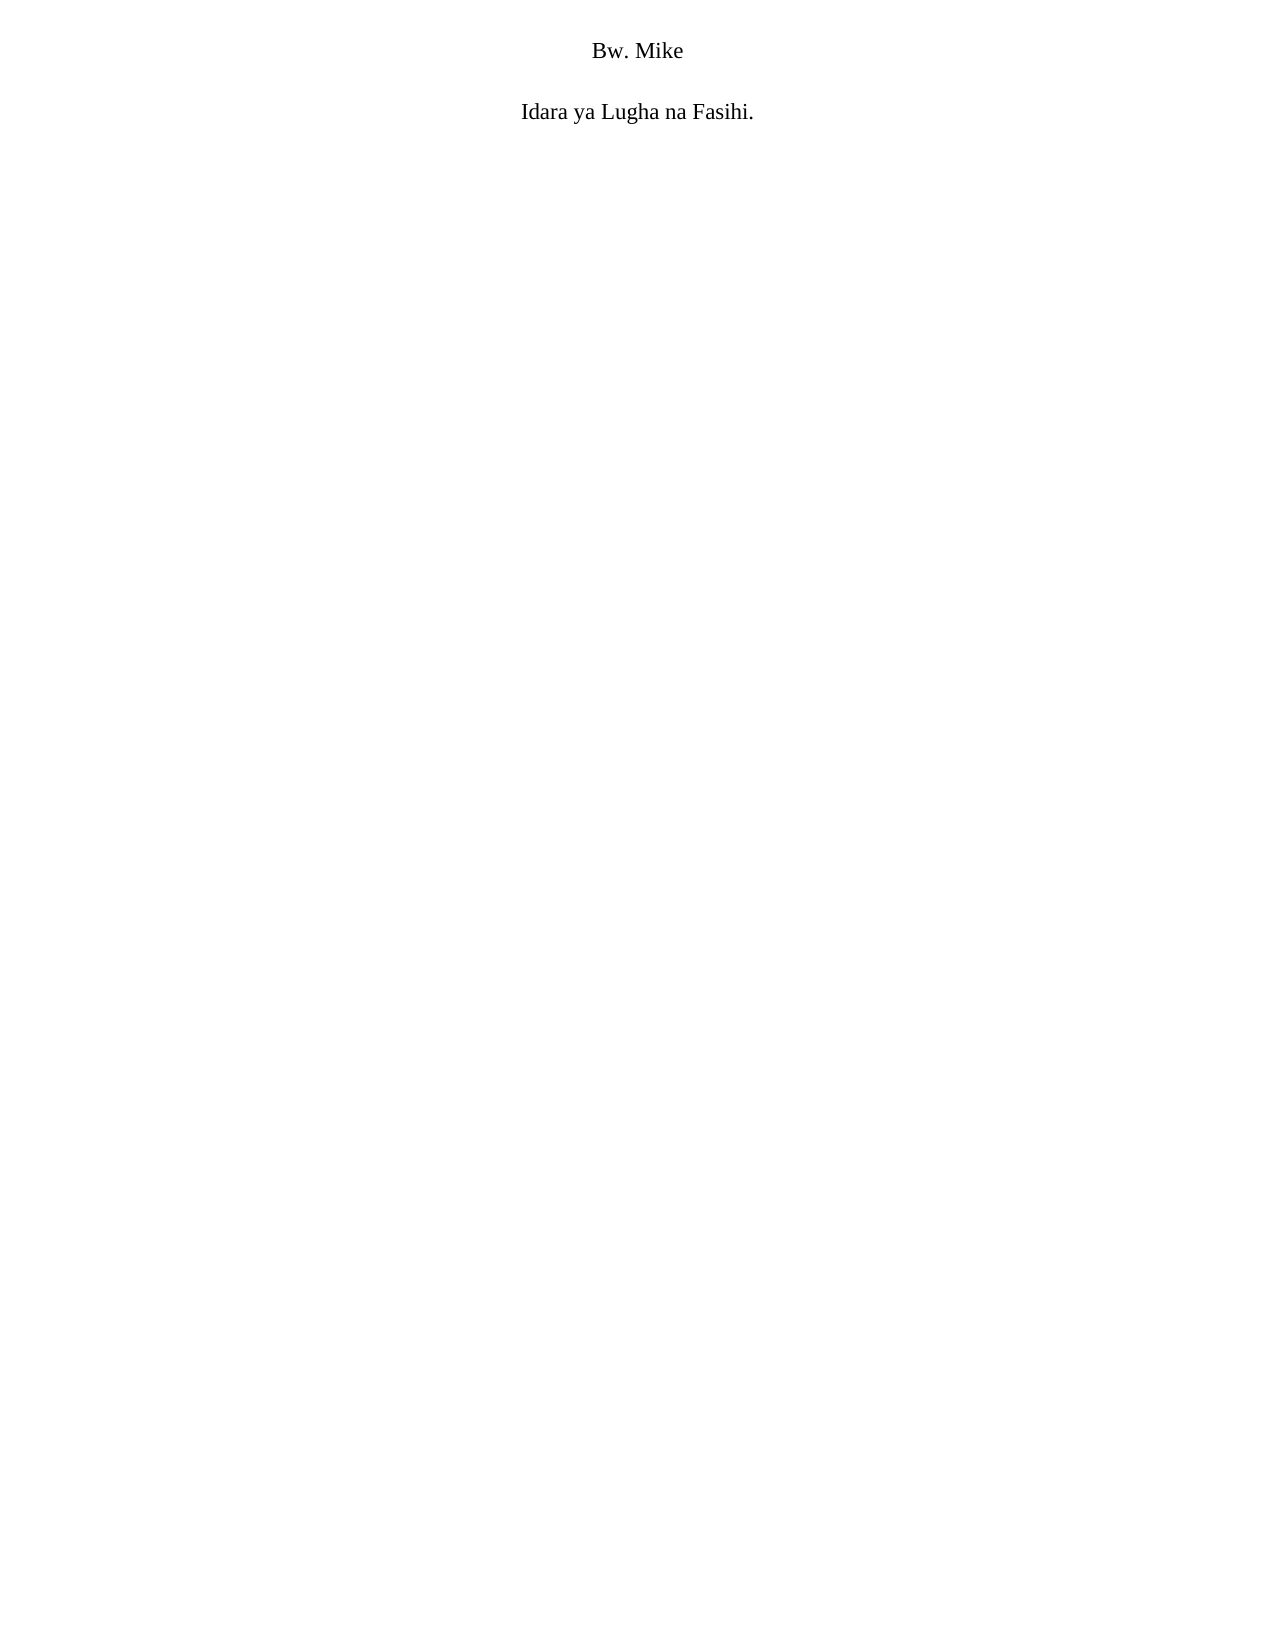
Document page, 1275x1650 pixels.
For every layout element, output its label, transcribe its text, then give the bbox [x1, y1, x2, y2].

text Bw. Mike [150, 37, 1125, 64]
text Idara ya Lugha na Fasihi. [150, 98, 1125, 124]
